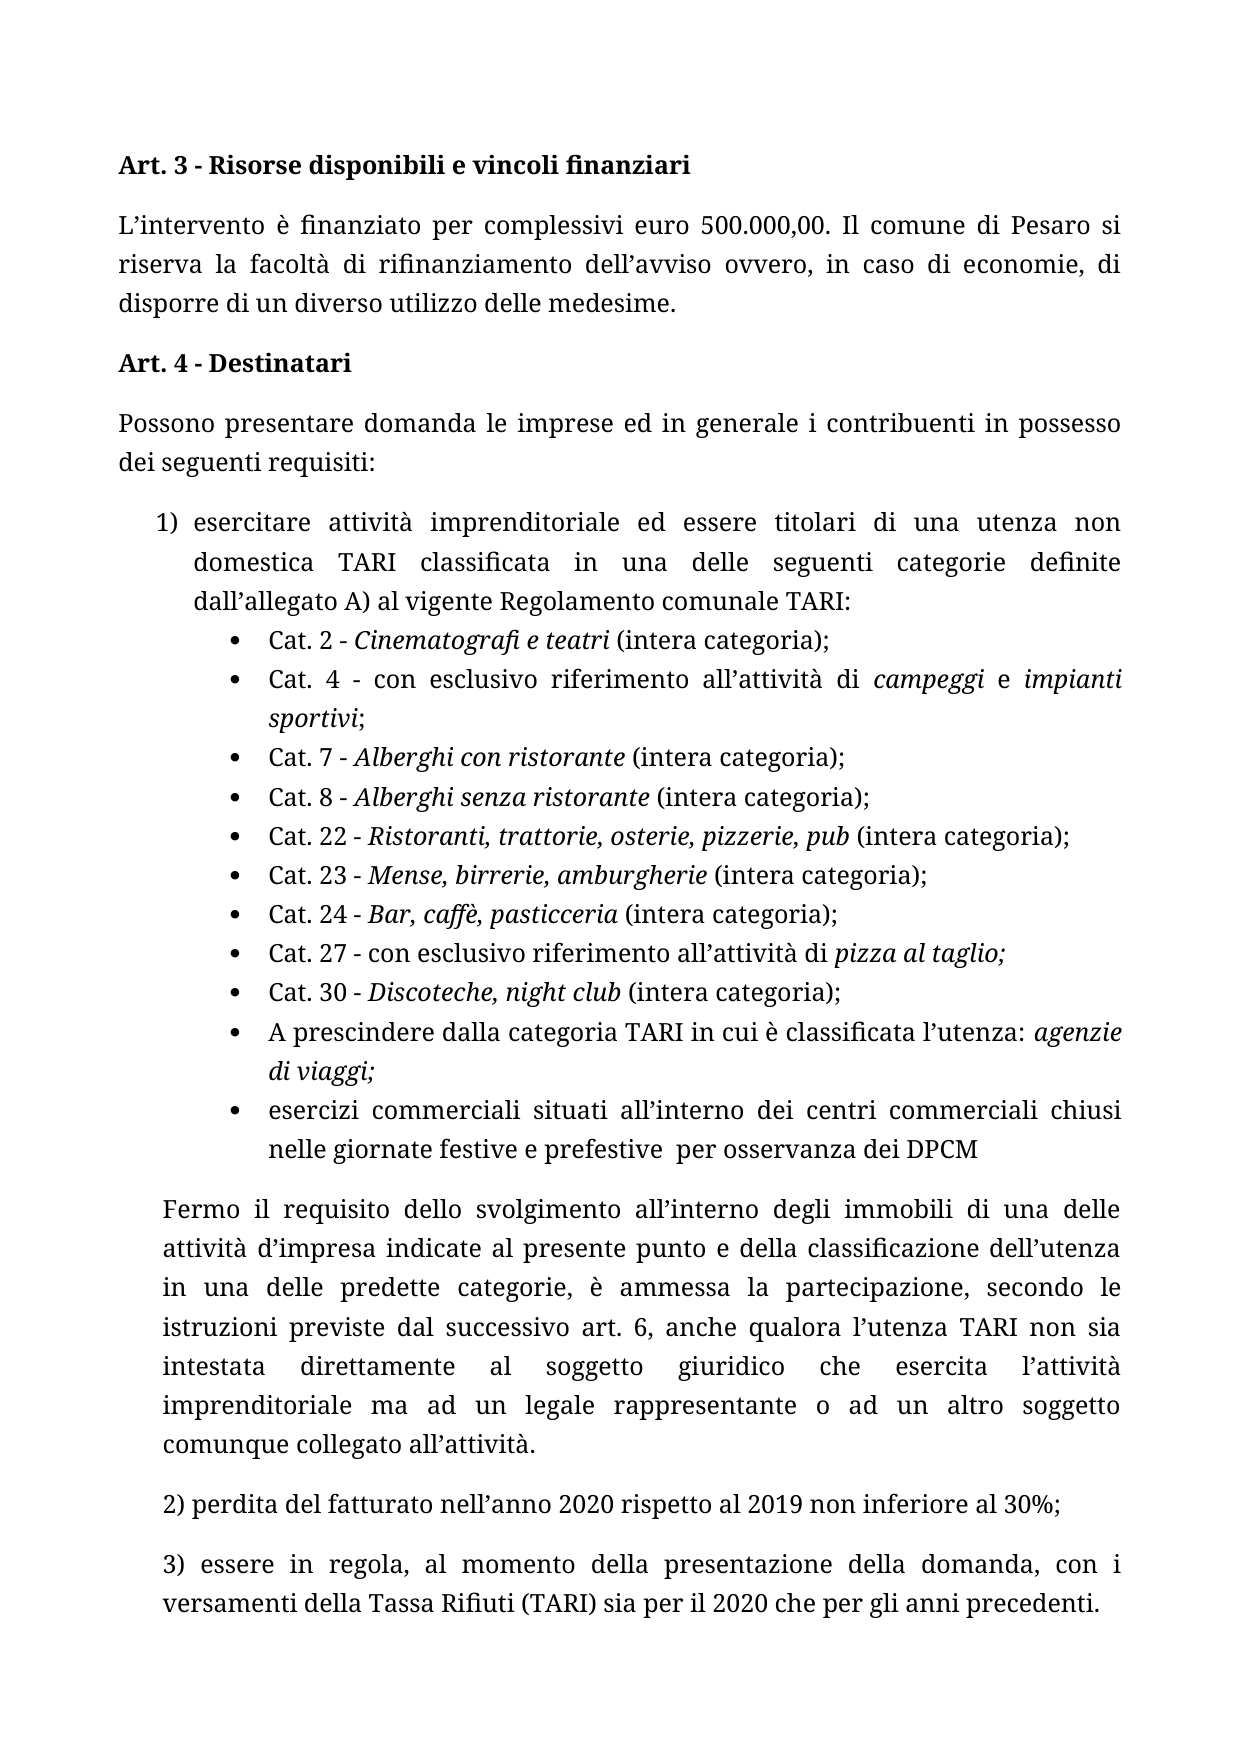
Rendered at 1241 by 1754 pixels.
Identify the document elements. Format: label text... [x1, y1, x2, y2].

list Cat. 24 - Bar, caffè, pasticceria (intera categoria); [231, 897, 1122, 931]
list Cat. 22 - Ristoranti, trattorie, osterie, pizzerie, pub (intera categoria); [231, 818, 1122, 852]
text 3) essere in regola, al momento della presentazione della domanda, con i versamenti della Tassa Rifiuti (TARI) sia per il 2020 che per gli anni precedenti. [162, 1547, 1122, 1620]
list esercizi commerciali situati all’interno dei centri commerciali chiusi nelle giornate festive e prefestive per osservanza dei DPCM [231, 1093, 1122, 1166]
list Cat. 23 - Mense, birrerie, amburgherie (intera categoria); [231, 858, 1122, 892]
list Cat. 7 - Alberghi con ristorante (intera categoria); [231, 740, 1122, 774]
list Cat. 4 - con esclusivo riferimento all’attività di campeggi e impianti sportivi; [231, 662, 1122, 735]
text Art. 3 - Risorse disponibili e vincoli finanziari [118, 148, 1122, 182]
list Cat. 30 - Discoteche, night club (intera categoria); [231, 975, 1122, 1009]
text Possono presentare domanda le imprese ed in generale i contribuenti in possesso dei seguenti requisiti: [118, 406, 1122, 479]
list Cat. 27 - con esclusivo riferimento all’attività di pizza al taglio; [231, 936, 1122, 970]
text 2) perdita del fatturato nell’anno 2020 rispetto al 2019 non inferiore al 30%; [162, 1487, 1122, 1521]
list Cat. 2 - Cinematografi e teatri (intera categoria); [231, 623, 1122, 657]
text Art. 4 - Destinatari [118, 346, 1122, 380]
text Fermo il requisito dello svolgimento all’interno degli immobili di una delle attività d’impresa indicate al presente punto e della classificazione dell’utenza in una delle predette categorie, è ammessa la partecipazione, secondo le istruzioni previste dal successivo art. 6, anche qualora l’utenza TARI non sia intestata direttamente al soggetto giuridico che esercita l’attività imprenditoriale ma ad un legale rappresentante o ad un altro soggetto comunque collegato all’attività. [162, 1192, 1122, 1461]
text L’intervento è finanziato per complessivi euro 500.000,00. Il comune di Pesaro si riserva la facoltà di rifinanziamento dell’avviso ovvero, in caso di economie, di disporre di un diverso utilizzo delle medesime. [118, 208, 1122, 320]
list Cat. 8 - Alberghi senza ristorante (intera categoria); [231, 779, 1122, 813]
list esercitare attività imprenditoriale ed essere titolari di una utenza non domestica TARI classificata in una delle seguenti categorie definite dall’allegato A) al vigente Regolamento comunale TARI: [156, 505, 1122, 617]
list A prescindere dalla categoria TARI in cui è classificata l’utenza: agenzie di viaggi; [231, 1014, 1122, 1087]
